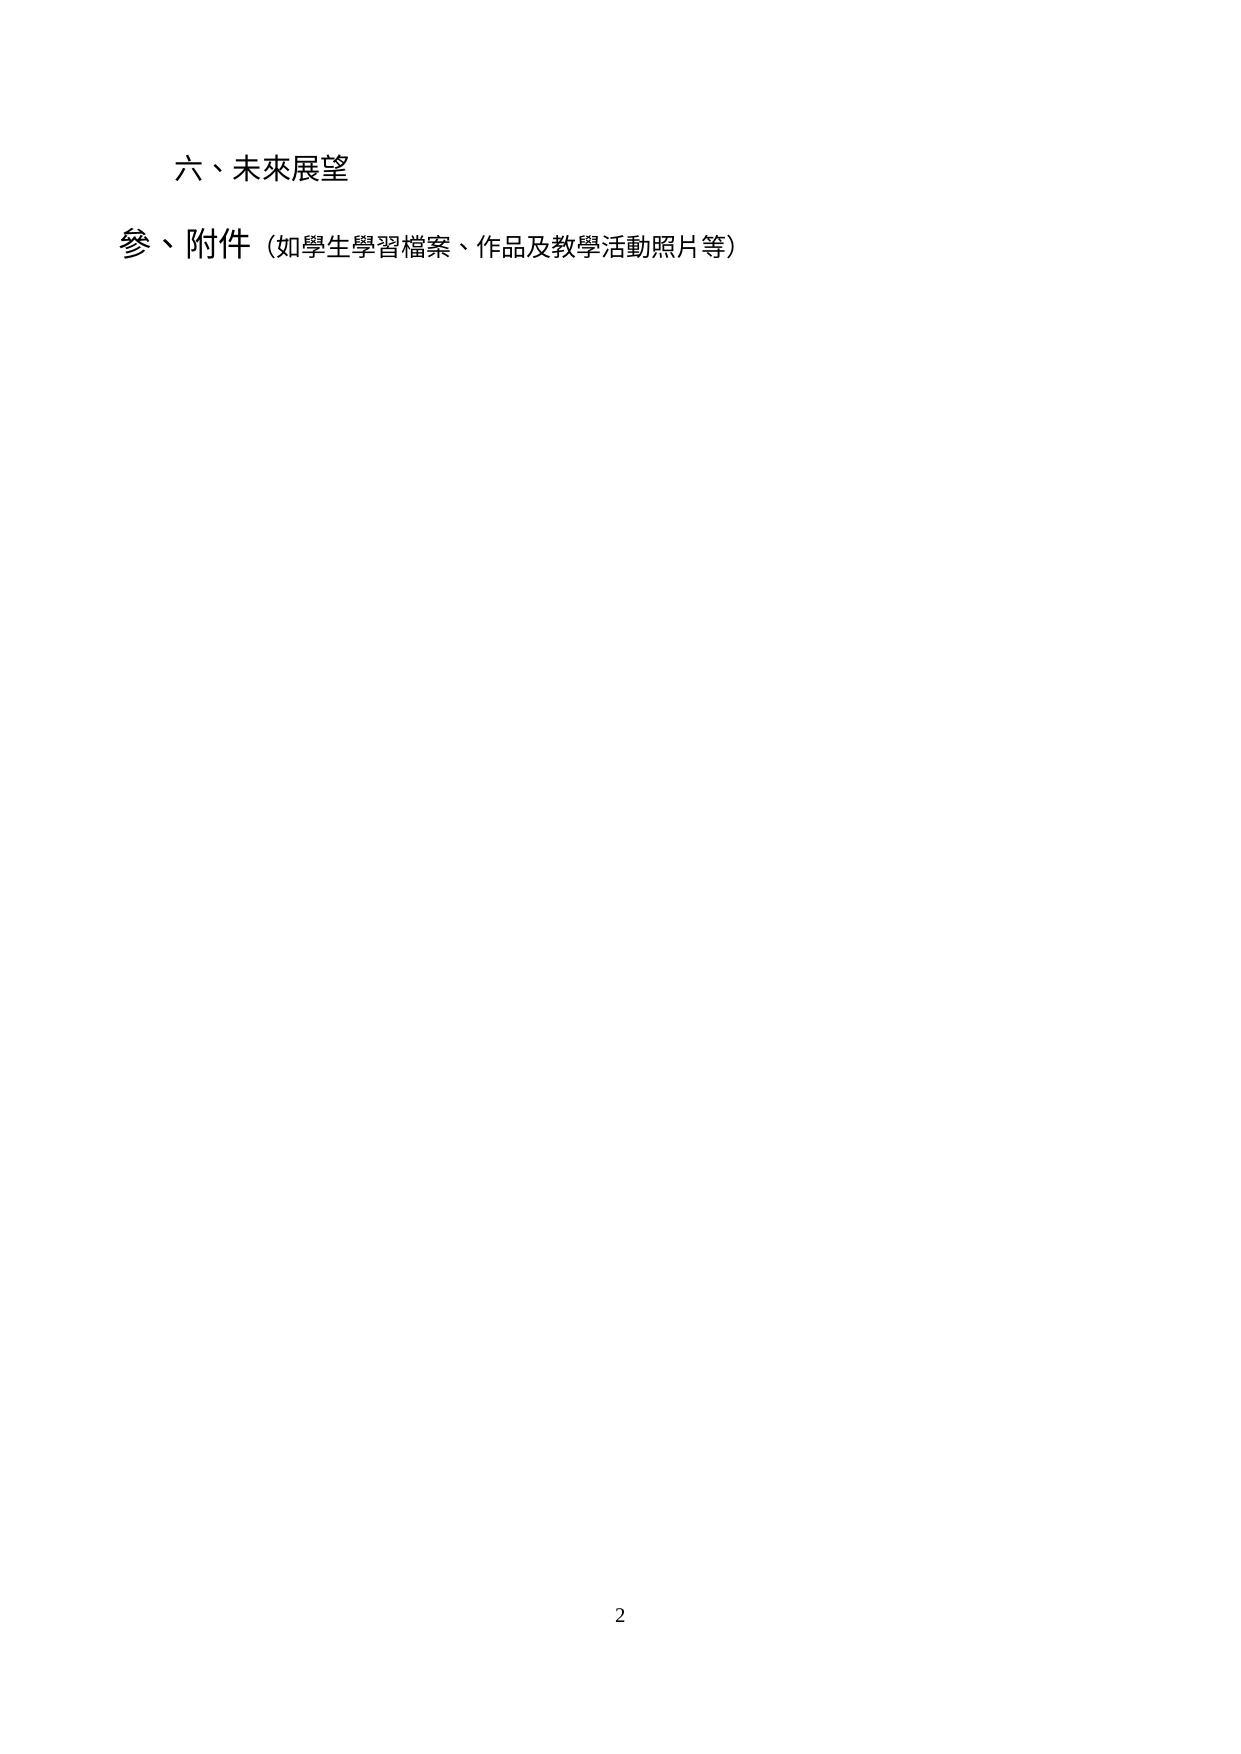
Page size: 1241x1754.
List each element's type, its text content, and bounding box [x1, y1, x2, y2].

text 參、附件（如學生學習檔案、作品及教學活動照片等） [118, 204, 1122, 279]
list 六、未來展望 [174, 129, 1122, 204]
